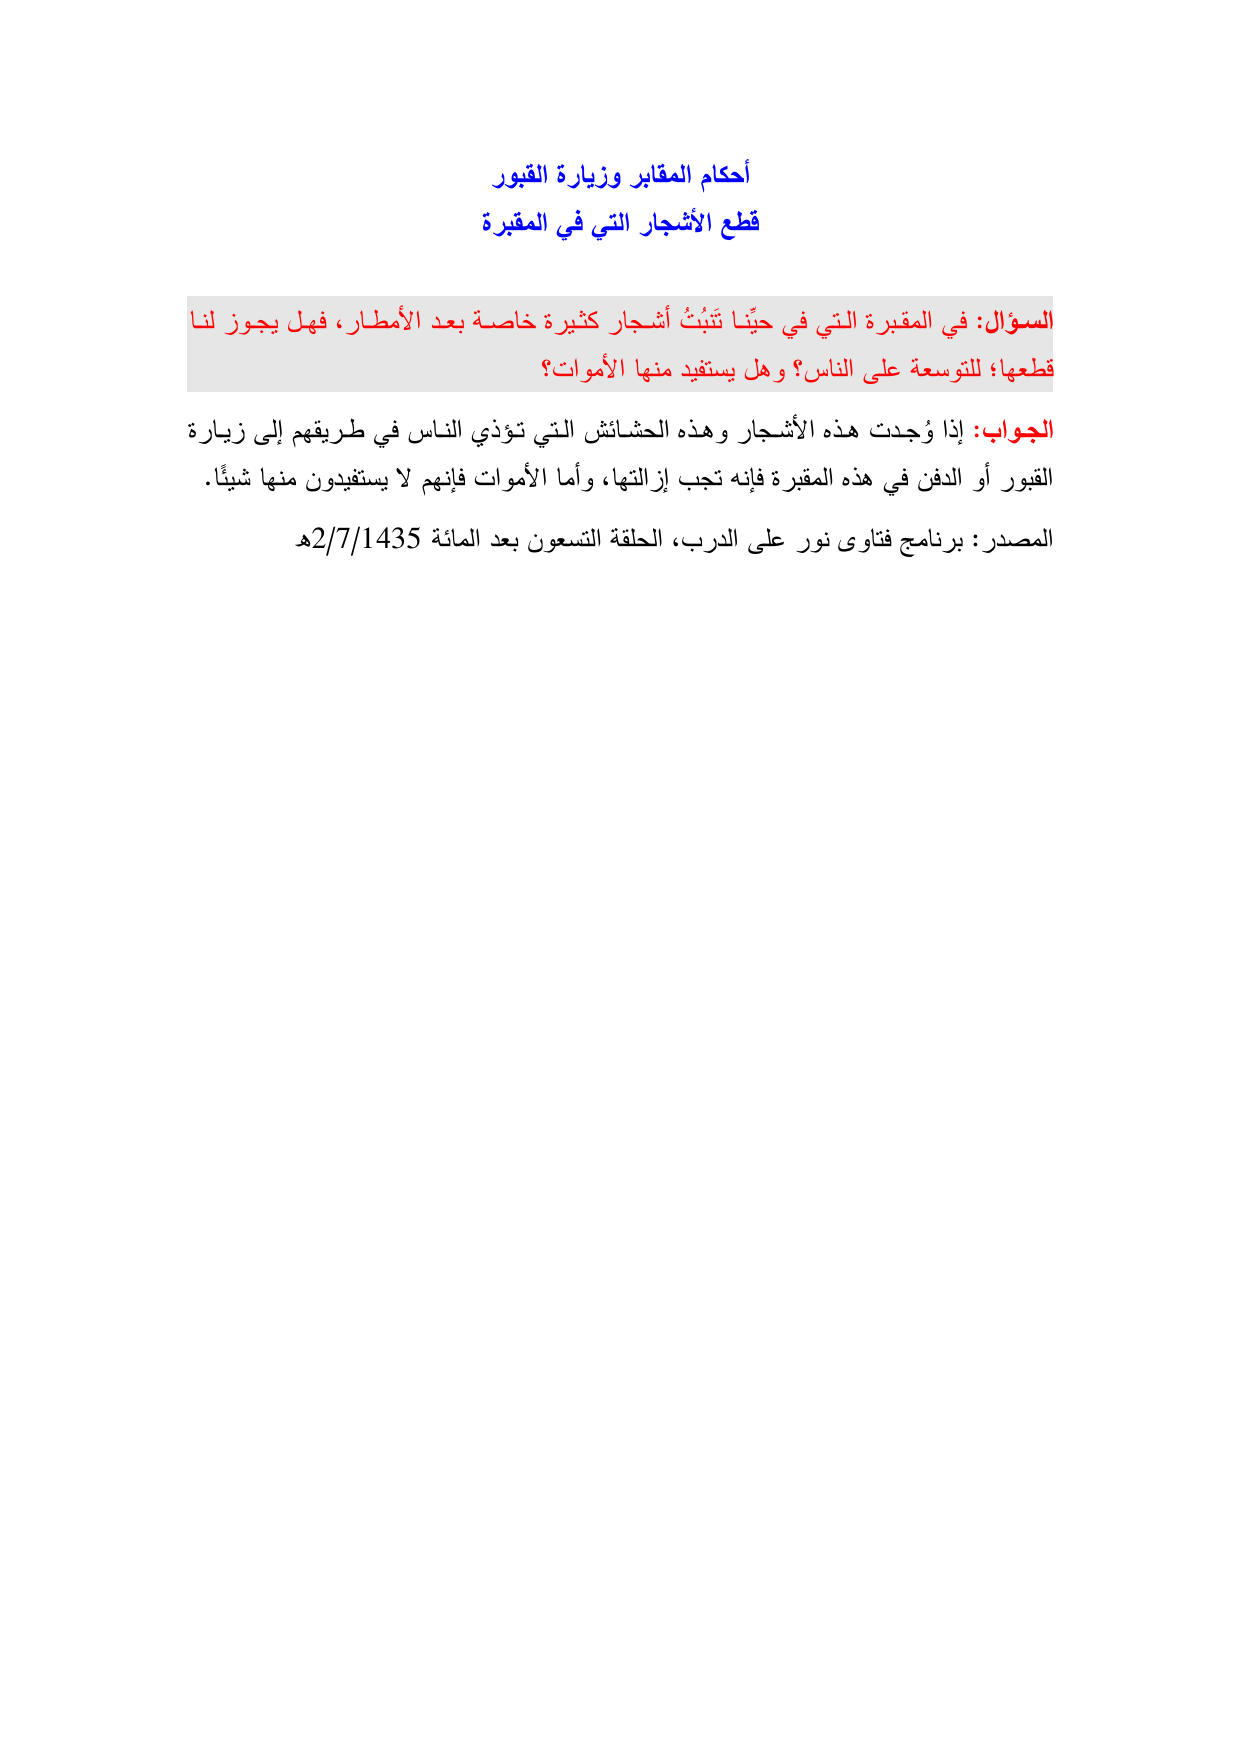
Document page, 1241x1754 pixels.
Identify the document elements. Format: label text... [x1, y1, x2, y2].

title أحكام المقابر وزيارة القبور [187, 150, 1053, 198]
text الجواب: إذا وُجدت هذه الأشجار وهذه الحشائش التي تؤذي الناس في طريقهم إلى زيارة القبور أو الدفن في هذه المقبرة فإنه تجب إزالتها، وأما الأموات فإنهم لا يستفيدون منها شيئًا. [187, 405, 1053, 502]
title قطع الأشجار التي في المقبرة [187, 198, 1053, 247]
text السؤال: في المقبرة التي في حيِّنا تَنبُتُ أشجار كثيرة خاصة بعد الأمطار، فهل يجوز لنا قطعها؛ للتوسعة على الناس؟ وهل يستفيد منها الأموات؟ [187, 296, 1053, 392]
text المصدر: برنامج فتاوى نور على الدرب، الحلقة التسعون بعد المائة 2/7/1435ه [187, 514, 1053, 563]
